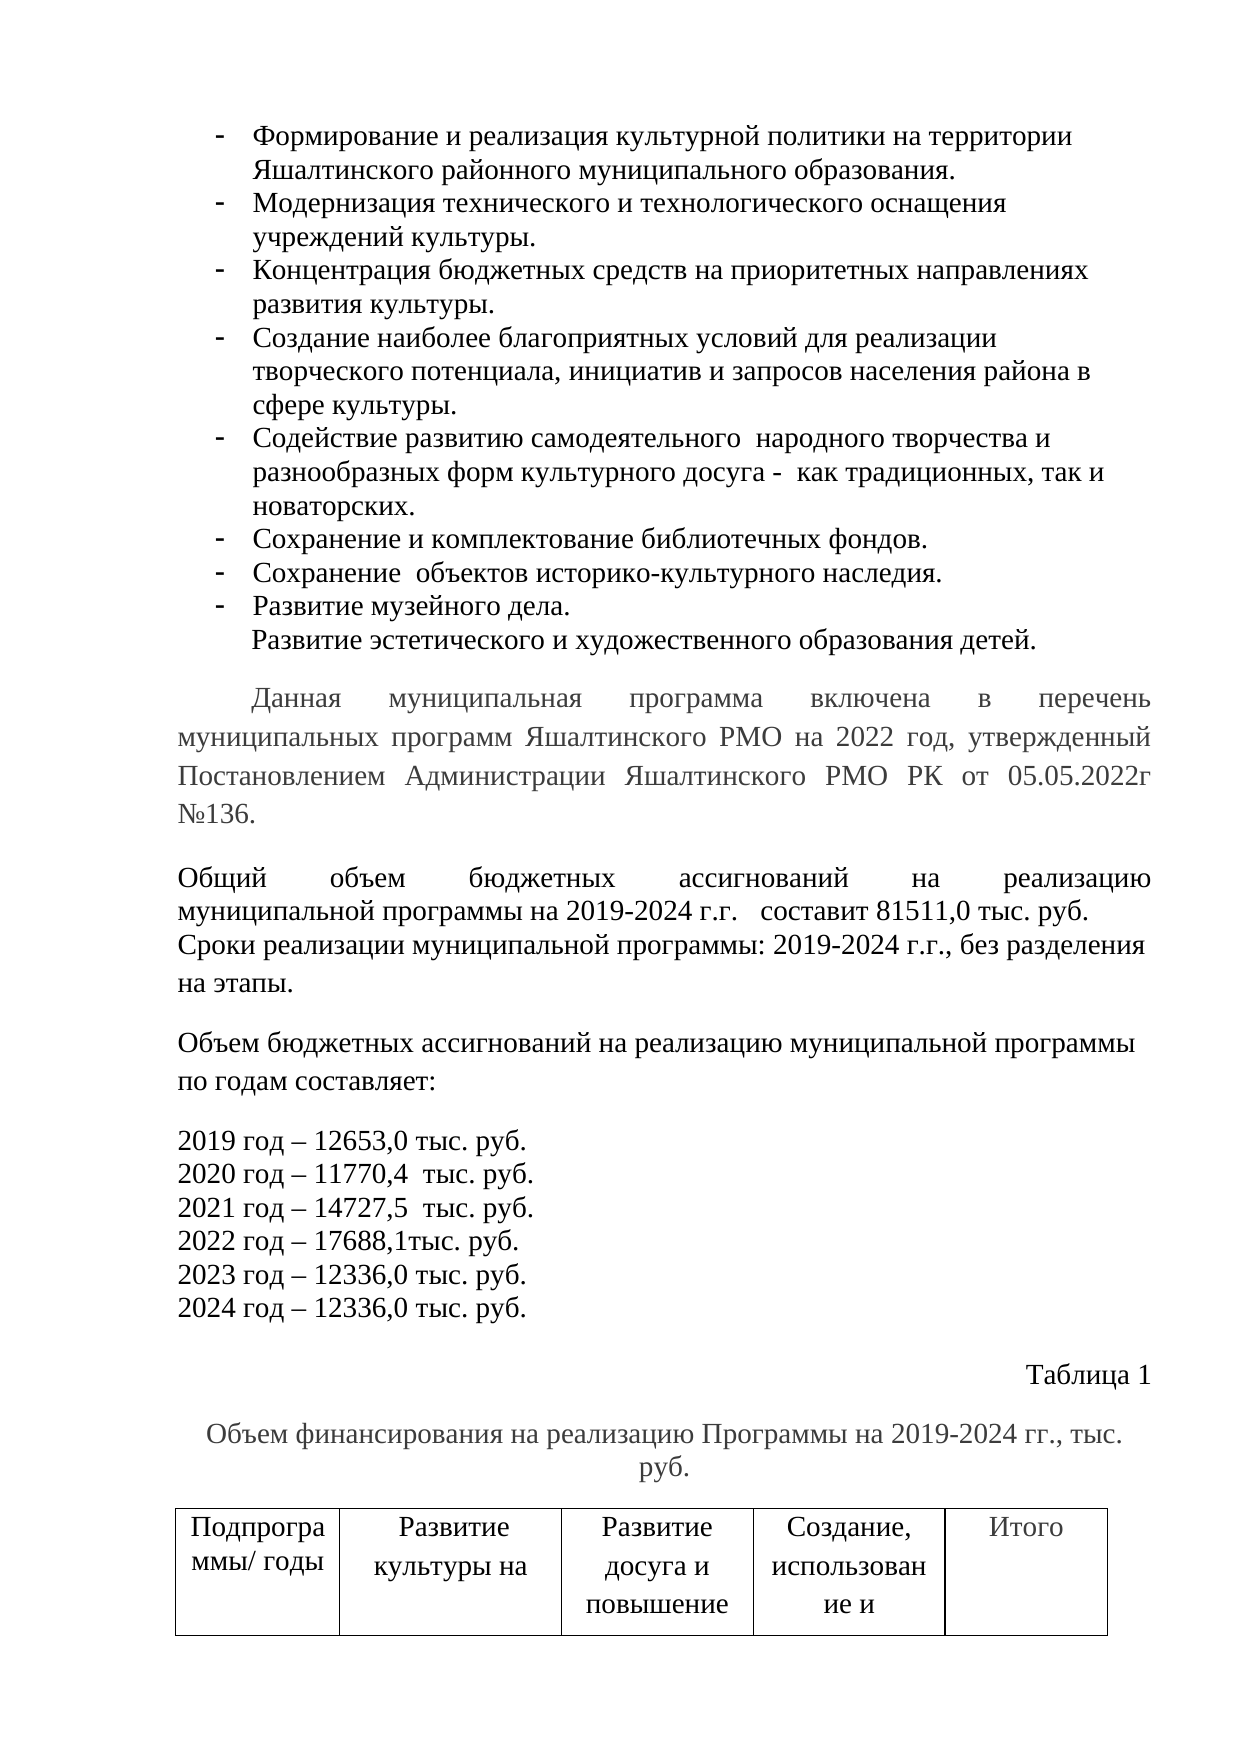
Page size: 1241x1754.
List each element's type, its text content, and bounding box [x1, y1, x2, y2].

list Сохранение объектов историко-культурного наследия. [215, 555, 1152, 588]
text 2022 год – 17688,1тыс. руб. [177, 1223, 1152, 1257]
list Формирование и реализация культурной политики на территории Яшалтинского районного муниципального образования. [215, 118, 1152, 185]
text Развитие эстетического и художественного образования детей. [177, 622, 1152, 656]
text 2024 год – 12336,0 тыс. руб. [177, 1290, 1152, 1324]
list Создание наиболее благоприятных условий для реализации творческого потенциала, инициатив и запросов населения района в сфере культуры. [215, 320, 1152, 420]
text Таблица 1 [177, 1357, 1152, 1391]
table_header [340, 1509, 561, 1635]
text Сроки реализации муниципальной программы: 2019-2024 г.г., без разделения на этапы. [177, 927, 1152, 999]
text Объем финансирования на реализацию Программы на 2019-2024 гг., тыс. руб. [177, 1416, 1152, 1483]
text 2023 год – 12336,0 тыс. руб. [177, 1257, 1152, 1290]
text Объем бюджетных ассигнований на реализацию муниципальной программы по годам составляет: [177, 1025, 1152, 1097]
list Модернизация технического и технологического оснащения учреждений культуры. [215, 185, 1152, 252]
table_header Подпрограммы/ годы [176, 1509, 339, 1635]
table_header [562, 1509, 753, 1635]
text 2021 год – 14727,5 тыс. руб. [177, 1190, 1152, 1223]
text 2019 год – 12653,0 тыс. руб. [177, 1123, 1152, 1156]
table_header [754, 1509, 944, 1635]
text Данная муниципальная программа включена в перечень муниципальных программ Яшалтинского РМО на 2022 год, утвержденный Постановлением Администрации Яшалтинского РМО РК от 05.05.2022г №136. [177, 681, 1152, 830]
list Сохранение и комплектование библиотечных фондов. [215, 521, 1152, 555]
list Развитие музейного дела. [215, 588, 1152, 622]
list Содействие развитию самодеятельного народного творчества и разнообразных форм культурного досуга - как традиционных, так и новаторских. [215, 420, 1152, 521]
text Общий объем бюджетных ассигнований на реализацию муниципальной программы на 2019-2024 г.г. составит 81511,0 тыс. руб. [177, 860, 1152, 927]
text 2020 год – 11770,4 тыс. руб. [177, 1156, 1152, 1190]
list Концентрация бюджетных средств на приоритетных направлениях развития культуры. [215, 252, 1152, 320]
table_header Итого [946, 1509, 1107, 1635]
